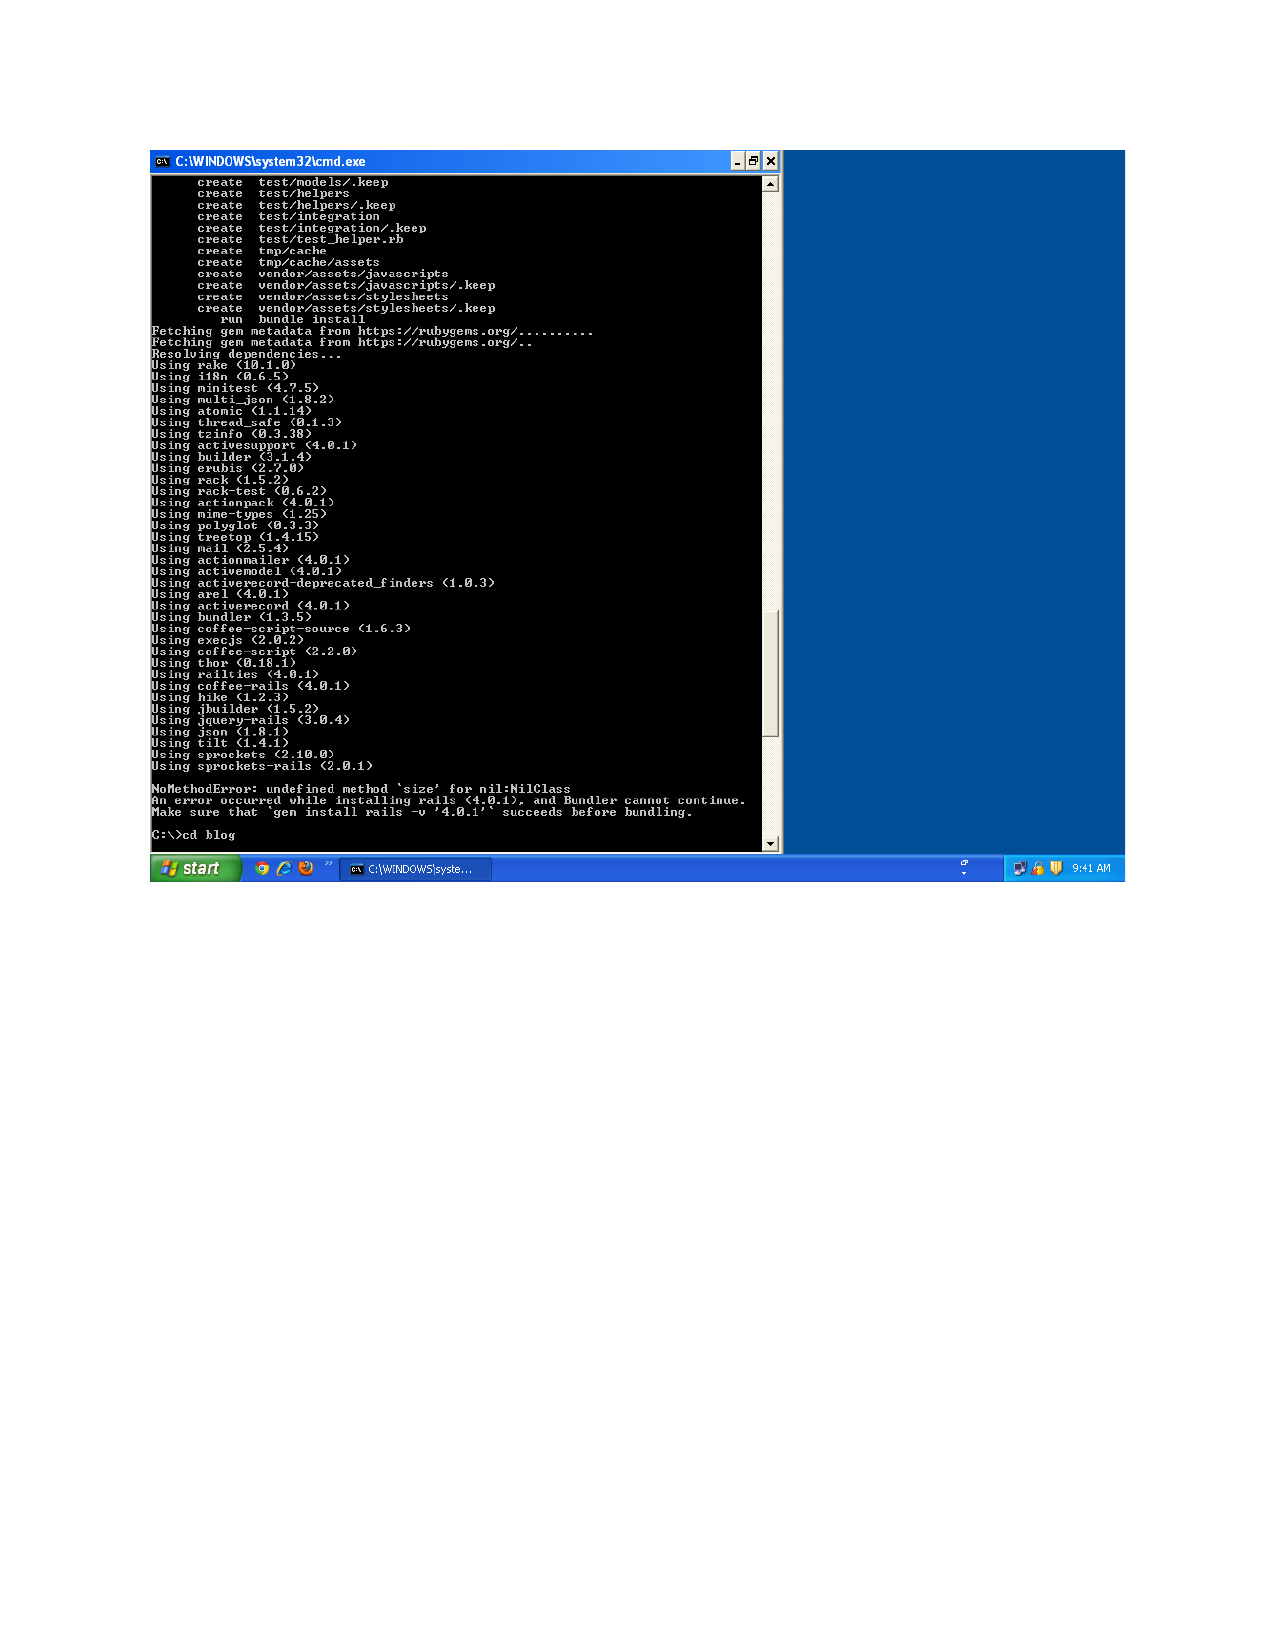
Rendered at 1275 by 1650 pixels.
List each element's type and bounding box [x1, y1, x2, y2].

picture [150, 150, 1125, 882]
